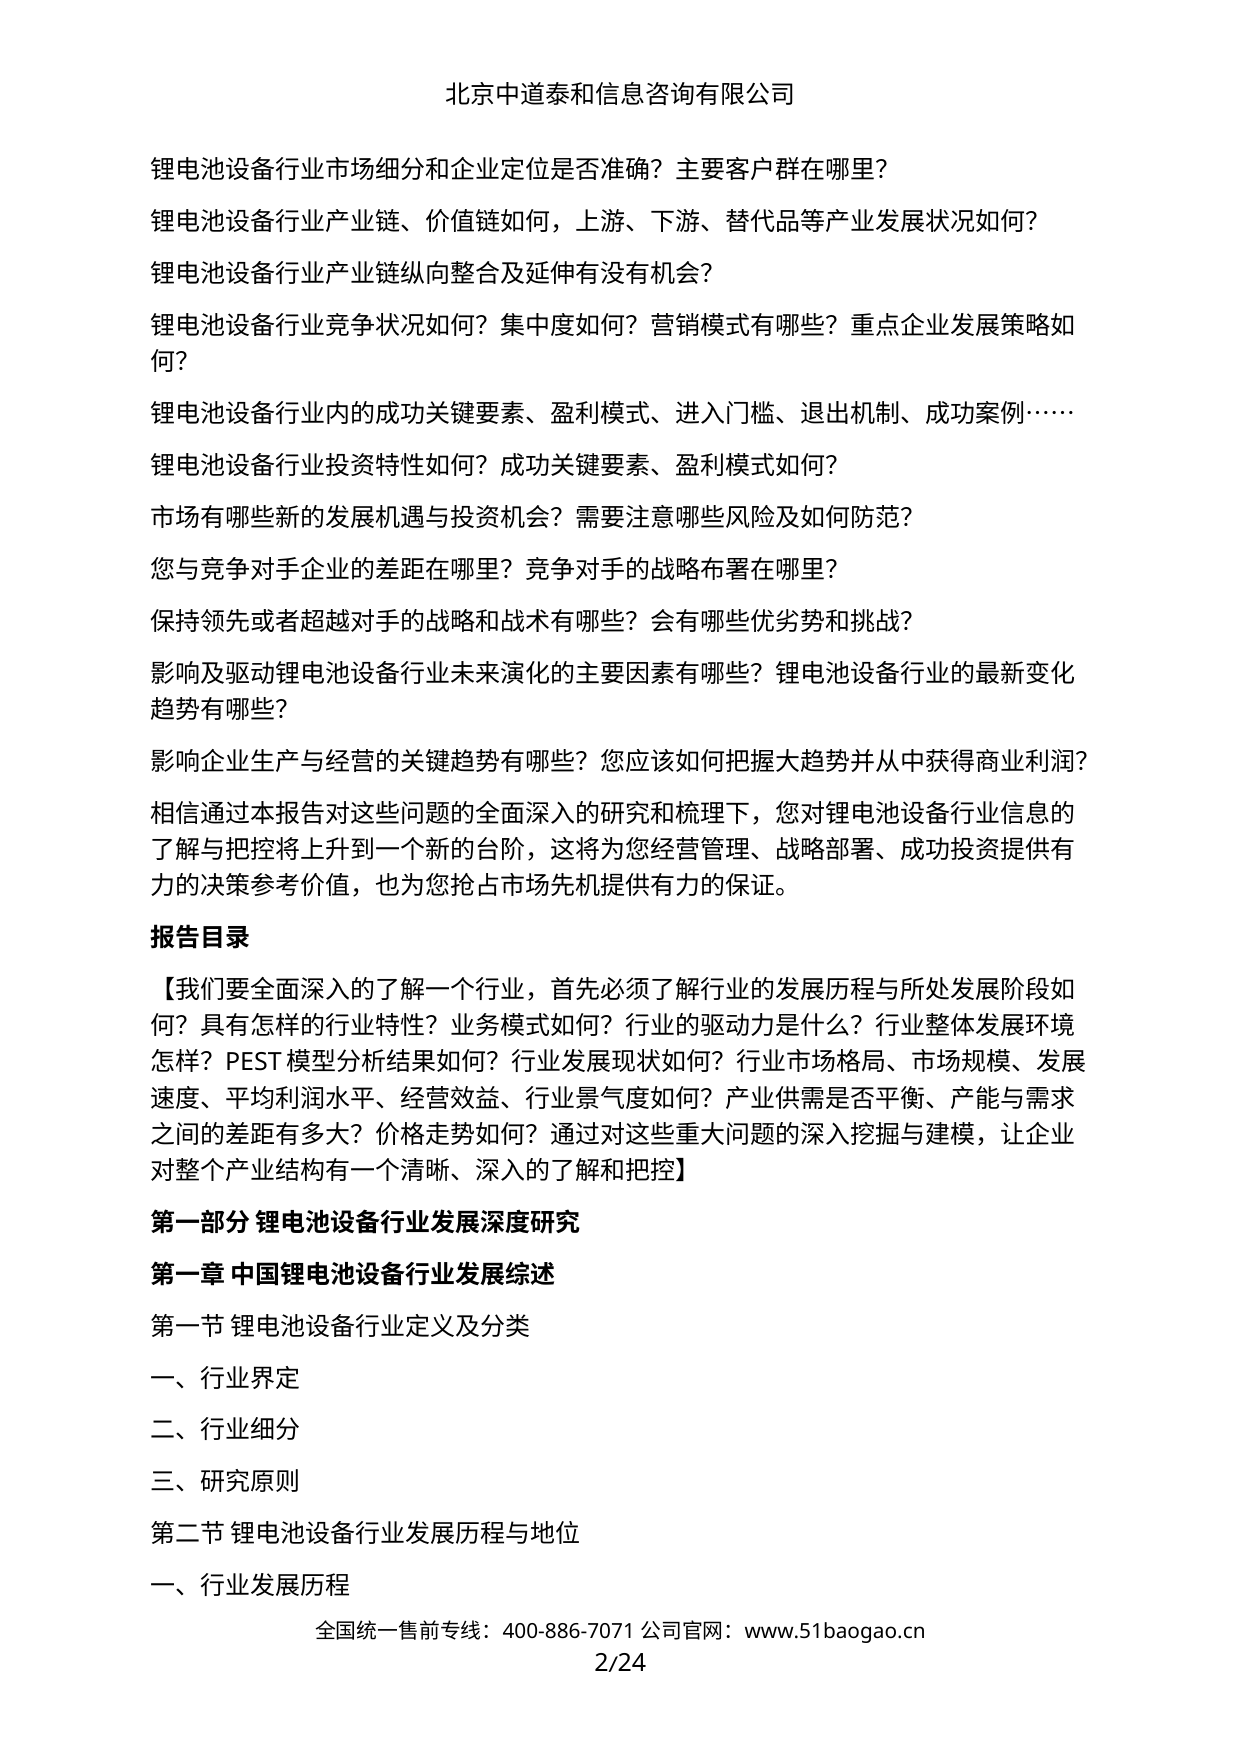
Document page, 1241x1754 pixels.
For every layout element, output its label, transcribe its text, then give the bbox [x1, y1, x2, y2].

text 市场有哪些新的发展机遇与投资机会？需要注意哪些风险及如何防范？ [150, 497, 1090, 534]
text 影响企业生产与经营的关键趋势有哪些？您应该如何把握大趋势并从中获得商业利润？ [150, 741, 1090, 777]
text 第一部分 锂电池设备行业发展深度研究 [150, 1202, 1090, 1239]
text 保持领先或者超越对手的战略和战术有哪些？会有哪些优劣势和挑战？ [150, 601, 1090, 637]
text 一、行业界定 [150, 1358, 1090, 1394]
text 锂电池设备行业市场细分和企业定位是否准确？主要客户群在哪里？ [150, 150, 1090, 186]
text 第一节 锂电池设备行业定义及分类 [150, 1306, 1090, 1342]
text 锂电池设备行业产业链纵向整合及延伸有没有机会？ [150, 254, 1090, 290]
text 第二节 锂电池设备行业发展历程与地位 [150, 1514, 1090, 1550]
text 二、行业细分 [150, 1410, 1090, 1446]
text 您与竞争对手企业的差距在哪里？竞争对手的战略布署在哪里？ [150, 549, 1090, 586]
text 三、研究原则 [150, 1462, 1090, 1498]
text 相信通过本报告对这些问题的全面深入的研究和梳理下，您对锂电池设备行业信息的了解与把控将上升到一个新的台阶，这将为您经营管理、战略部署、成功投资提供有力的决策参考价值，也为您抢占市场先机提供有力的保证。 [150, 793, 1090, 902]
text 一、行业发展历程 [150, 1566, 1090, 1602]
text 影响及驱动锂电池设备行业未来演化的主要因素有哪些？锂电池设备行业的最新变化趋势有哪些？ [150, 653, 1090, 726]
text 锂电池设备行业产业链、价值链如何，上游、下游、替代品等产业发展状况如何？ [150, 202, 1090, 238]
text 第一章 中国锂电池设备行业发展综述 [150, 1254, 1090, 1291]
text 【我们要全面深入的了解一个行业，首先必须了解行业的发展历程与所处发展阶段如何？具有怎样的行业特性？业务模式如何？行业的驱动力是什么？行业整体发展环境怎样？PEST模型分析结果如何？行业发展现状如何？行业市场格局、市场规模、发展速度、平均利润水平、经营效益、行业景气度如何？产业供需是否平衡、产能与需求之间的差距有多大？价格走势如何？通过对这些重大问题的深入挖掘与建模，让企业对整个产业结构有一个清晰、深入的了解和把控】 [150, 969, 1090, 1187]
text 锂电池设备行业内的成功关键要素、盈利模式、进入门槛、退出机制、成功案例…… [150, 394, 1090, 430]
text 锂电池设备行业竞争状况如何？集中度如何？营销模式有哪些？重点企业发展策略如何？ [150, 306, 1090, 378]
text 锂电池设备行业投资特性如何？成功关键要素、盈利模式如何？ [150, 446, 1090, 482]
text 报告目录 [150, 917, 1090, 954]
